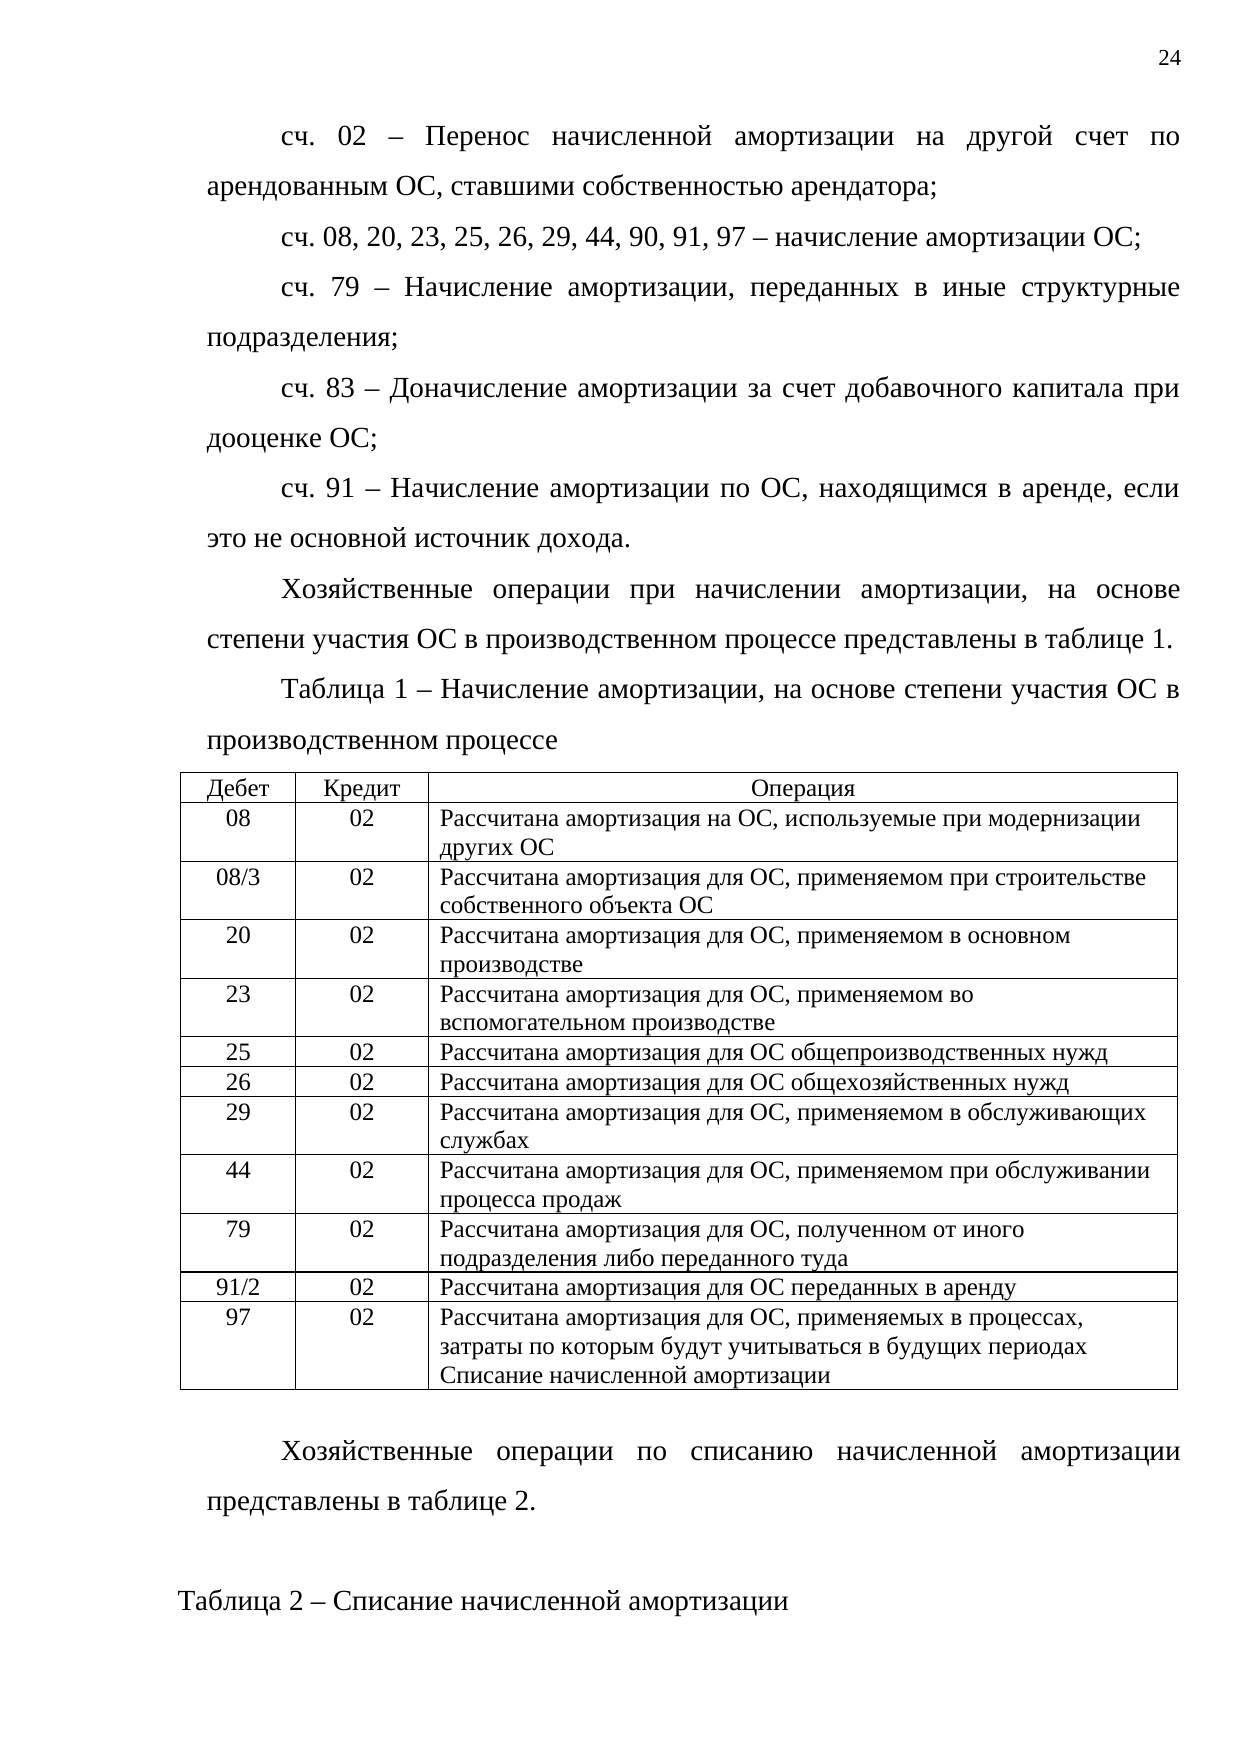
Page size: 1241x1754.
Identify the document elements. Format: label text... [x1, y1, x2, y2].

text Таблица 1 – Начисление амортизации, на основе степени участия ОС в производственном процессе [207, 672, 1181, 755]
text сч. 83 – Доначисление амортизации за счет добавочного капитала при дооценке ОС; [207, 370, 1181, 453]
table_cell Рассчитана амортизация для ОС, применяемых в процессах, затраты по которым будут учитываться в будущих периодах Списание начисленной амортизации [429, 1302, 1177, 1388]
table_cell Рассчитана амортизация для ОС, применяемом в основном производстве [429, 920, 1177, 978]
text сч. 91 – Начисление амортизации по ОС, находящимся в аренде, если это не основной источник дохода. [207, 470, 1181, 554]
table_cell 08 [181, 803, 295, 861]
table_cell 02 [296, 1302, 428, 1388]
text сч. 79 – Начисление амортизации, переданных в иные структурные подразделения; [207, 269, 1181, 353]
table_cell 02 [296, 1214, 428, 1271]
table_cell 02 [296, 1273, 428, 1301]
table_cell Рассчитана амортизация для ОС общепроизводственных нужд [429, 1037, 1177, 1066]
table_cell 20 [181, 920, 295, 978]
table_header Операция [429, 773, 1177, 802]
table_cell Рассчитана амортизация для ОС переданных в аренду [429, 1273, 1177, 1301]
table_cell 91/2 [181, 1273, 295, 1301]
table_cell Рассчитана амортизация для ОС, применяемом при строительстве собственного объекта ОС [429, 862, 1177, 919]
table_cell 02 [296, 920, 428, 978]
table_cell 29 [181, 1097, 295, 1154]
text Таблица 2 – Списание начисленной амортизации [177, 1583, 1181, 1617]
table_cell Рассчитана амортизация для ОС, применяемом при обслуживании процесса продаж [429, 1155, 1177, 1213]
table_header Дебет [181, 773, 295, 802]
table_cell 23 [181, 979, 295, 1036]
table_cell 97 [181, 1302, 295, 1388]
table_cell 02 [296, 803, 428, 861]
table_cell 08/3 [181, 862, 295, 919]
table_cell 02 [296, 1067, 428, 1096]
table_cell 02 [296, 1037, 428, 1066]
table_header Кредит [296, 773, 428, 802]
table_cell Рассчитана амортизация для ОС, полученном от иного подразделения либо переданного туда [429, 1214, 1177, 1271]
table_cell Рассчитана амортизация для ОС общехозяйственных нужд [429, 1067, 1177, 1096]
table_cell 02 [296, 862, 428, 919]
table_cell Рассчитана амортизация для ОС, применяемом во вспомогательном производстве [429, 979, 1177, 1036]
table_cell Рассчитана амортизация для ОС, применяемом в обслуживающих службах [429, 1097, 1177, 1154]
table_cell 79 [181, 1214, 295, 1271]
text сч. 08, 20, 23, 25, 26, 29, 44, 90, 91, 97 – начисление амортизации ОС; [207, 219, 1181, 252]
text Хозяйственные операции по списанию начисленной амортизации представлены в таблице 2. [207, 1433, 1181, 1516]
text сч. 02 – Перенос начисленной амортизации на другой счет по арендованным ОС, ставшими собственностью арендатора; [207, 118, 1181, 202]
table_cell Рассчитана амортизация на ОС, используемые при модернизации других ОС [429, 803, 1177, 861]
table_cell 02 [296, 1097, 428, 1154]
text Хозяйственные операции при начислении амортизации, на основе степени участия ОС в производственном процессе представлены в таблице 1. [207, 571, 1181, 655]
table_cell 26 [181, 1067, 295, 1096]
table_cell 44 [181, 1155, 295, 1213]
table_cell 02 [296, 1155, 428, 1213]
table_cell 25 [181, 1037, 295, 1066]
table_cell 02 [296, 979, 428, 1036]
